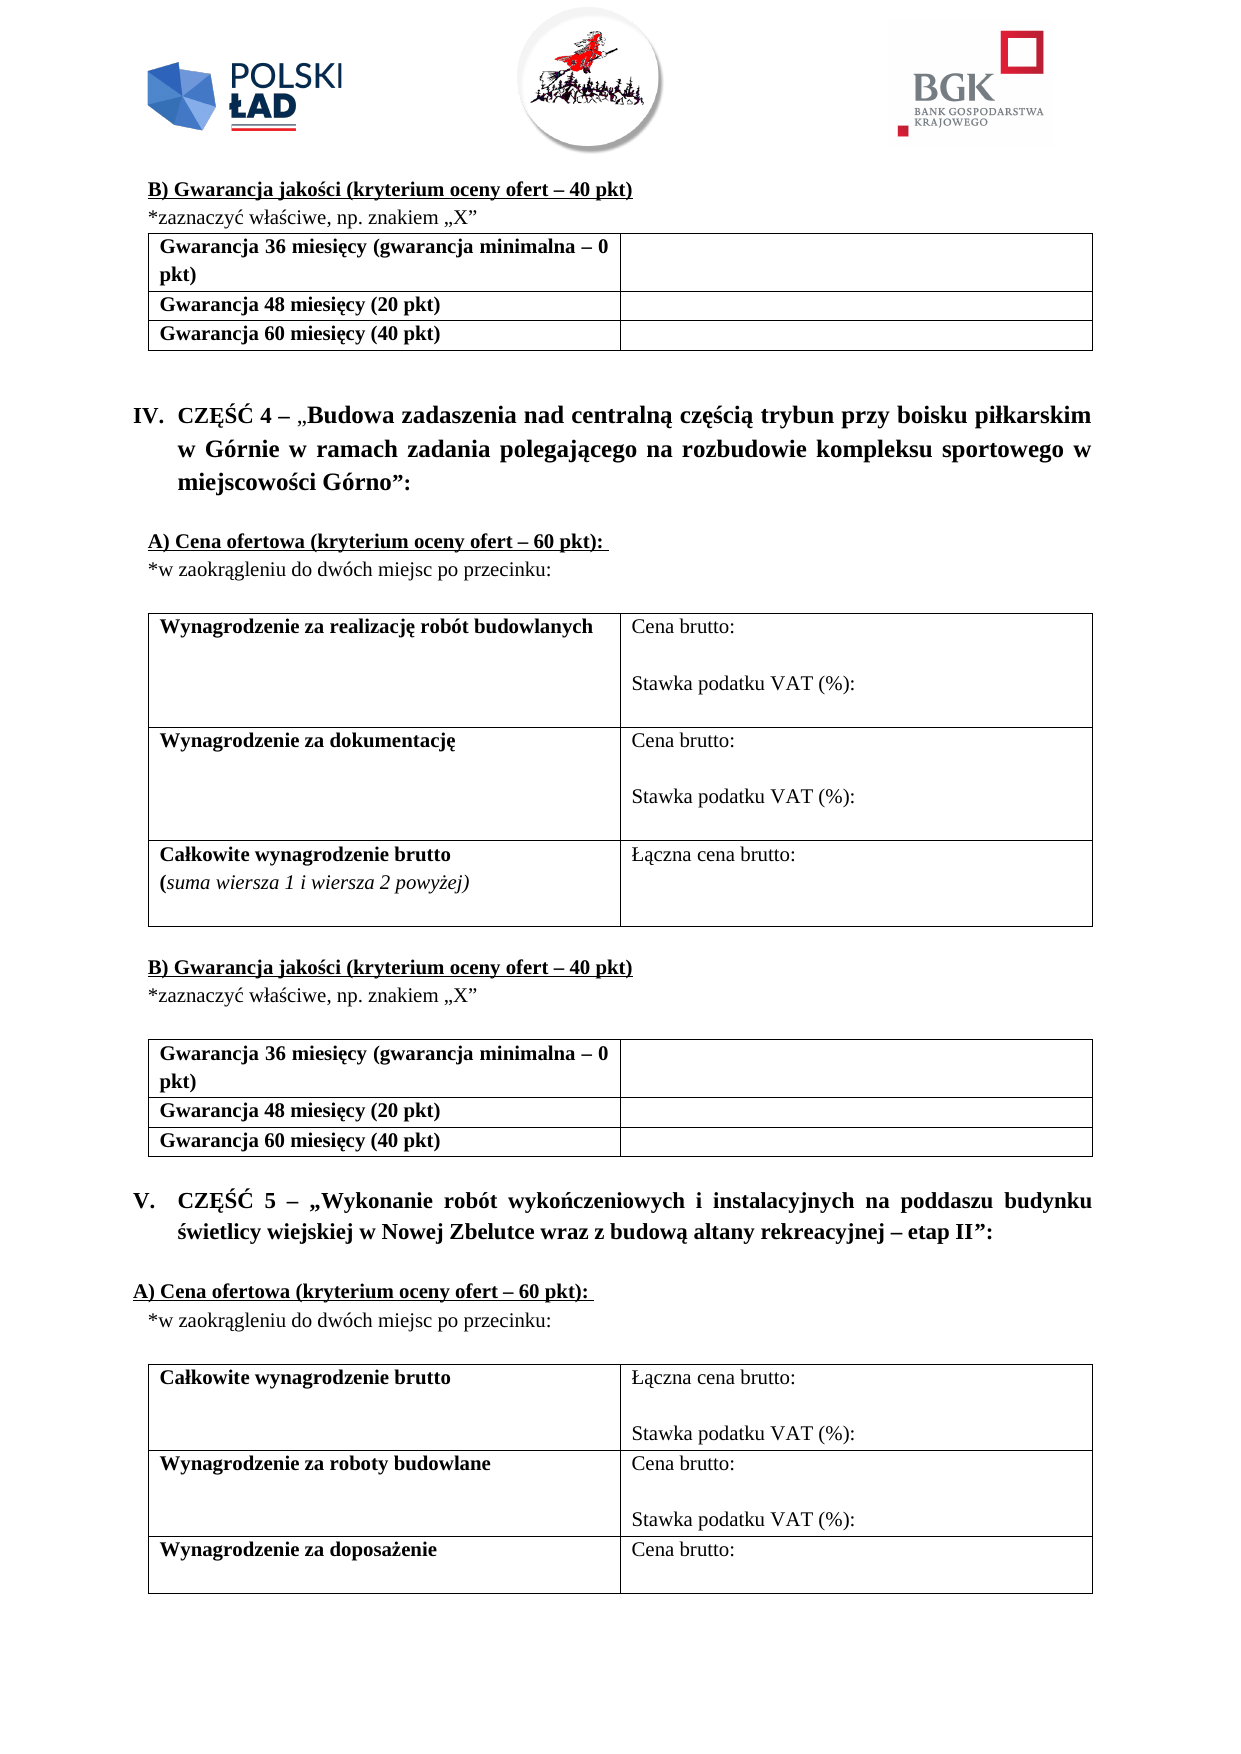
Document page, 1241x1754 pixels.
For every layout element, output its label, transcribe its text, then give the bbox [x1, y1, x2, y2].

table_cell Gwarancja 60 miesięcy (40 pkt) [149, 1128, 620, 1156]
table_header Gwarancja 36 miesięcy (gwarancja minimalna – 0 pkt) [149, 1040, 620, 1097]
picture [887, 20, 1054, 147]
text *zaznaczyć właściwe, np. znakiem „X” [148, 205, 1093, 229]
table_cell Wynagrodzenie za doposażenie [149, 1537, 620, 1593]
table_cell Cena brutto: Stawka podatku VAT (%): [621, 728, 1092, 840]
table_cell [621, 321, 1092, 350]
text *w zaokrągleniu do dwóch miejsc po przecinku: [148, 1308, 1093, 1332]
table_header Łączna cena brutto: Stawka podatku VAT (%): [621, 1365, 1092, 1450]
table_cell [621, 1098, 1092, 1127]
text B) Gwarancja jakości (kryterium oceny ofert – 40 pkt) [148, 955, 1093, 979]
picture [511, 0, 666, 156]
text A) Cena ofertowa (kryterium oceny ofert – 60 pkt): [133, 1279, 1093, 1303]
text B) Gwarancja jakości (kryterium oceny ofert – 40 pkt) [148, 177, 1093, 201]
text *zaznaczyć właściwe, np. znakiem „X” [148, 983, 1093, 1007]
table_header [621, 1040, 1092, 1097]
table_header Cena brutto: Stawka podatku VAT (%): [621, 614, 1092, 727]
table_cell Cena brutto: Stawka podatku VAT (%): [621, 1537, 1092, 1593]
list CZĘŚĆ 4 – „Budowa zadaszenia nad centralną częścią trybun przy boisku piłkarskim w Górnie w ramach zadania polegającego na rozbudowie kompleksu sportowego w miejscowości Górno”: [133, 400, 1093, 496]
text *w zaokrągleniu do dwóch miejsc po przecinku: [148, 557, 1093, 581]
table_header Całkowite wynagrodzenie brutto [149, 1365, 620, 1450]
table_cell Całkowite wynagrodzenie brutto (suma wiersza 1 i wiersza 2 powyżej) [149, 841, 620, 926]
text A) Cena ofertowa (kryterium oceny ofert – 60 pkt): [148, 529, 1093, 553]
table_cell Gwarancja 60 miesięcy (40 pkt) [149, 321, 620, 350]
table_cell [621, 1128, 1092, 1156]
table_cell Cena brutto: Stawka podatku VAT (%): [621, 1451, 1092, 1536]
table_header Gwarancja 36 miesięcy (gwarancja minimalna – 0 pkt) [149, 234, 620, 291]
list CZĘŚĆ 5 – „Wykonanie robót wykończeniowych i instalacyjnych na poddaszu budynku świetlicy wiejskiej w Nowej Zbelutce wraz z budową altany rekreacyjnej – etap II”: [133, 1187, 1093, 1244]
table_cell Wynagrodzenie za dokumentację [149, 728, 620, 840]
table_cell [621, 292, 1092, 320]
picture [147, 62, 342, 131]
table_cell Wynagrodzenie za roboty budowlane [149, 1451, 620, 1536]
table_header Wynagrodzenie za realizację robót budowlanych [149, 614, 620, 727]
table_cell Gwarancja 48 miesięcy (20 pkt) [149, 1098, 620, 1127]
table_header [621, 234, 1092, 291]
table_cell Łączna cena brutto: [621, 841, 1092, 926]
table_cell Gwarancja 48 miesięcy (20 pkt) [149, 292, 620, 320]
